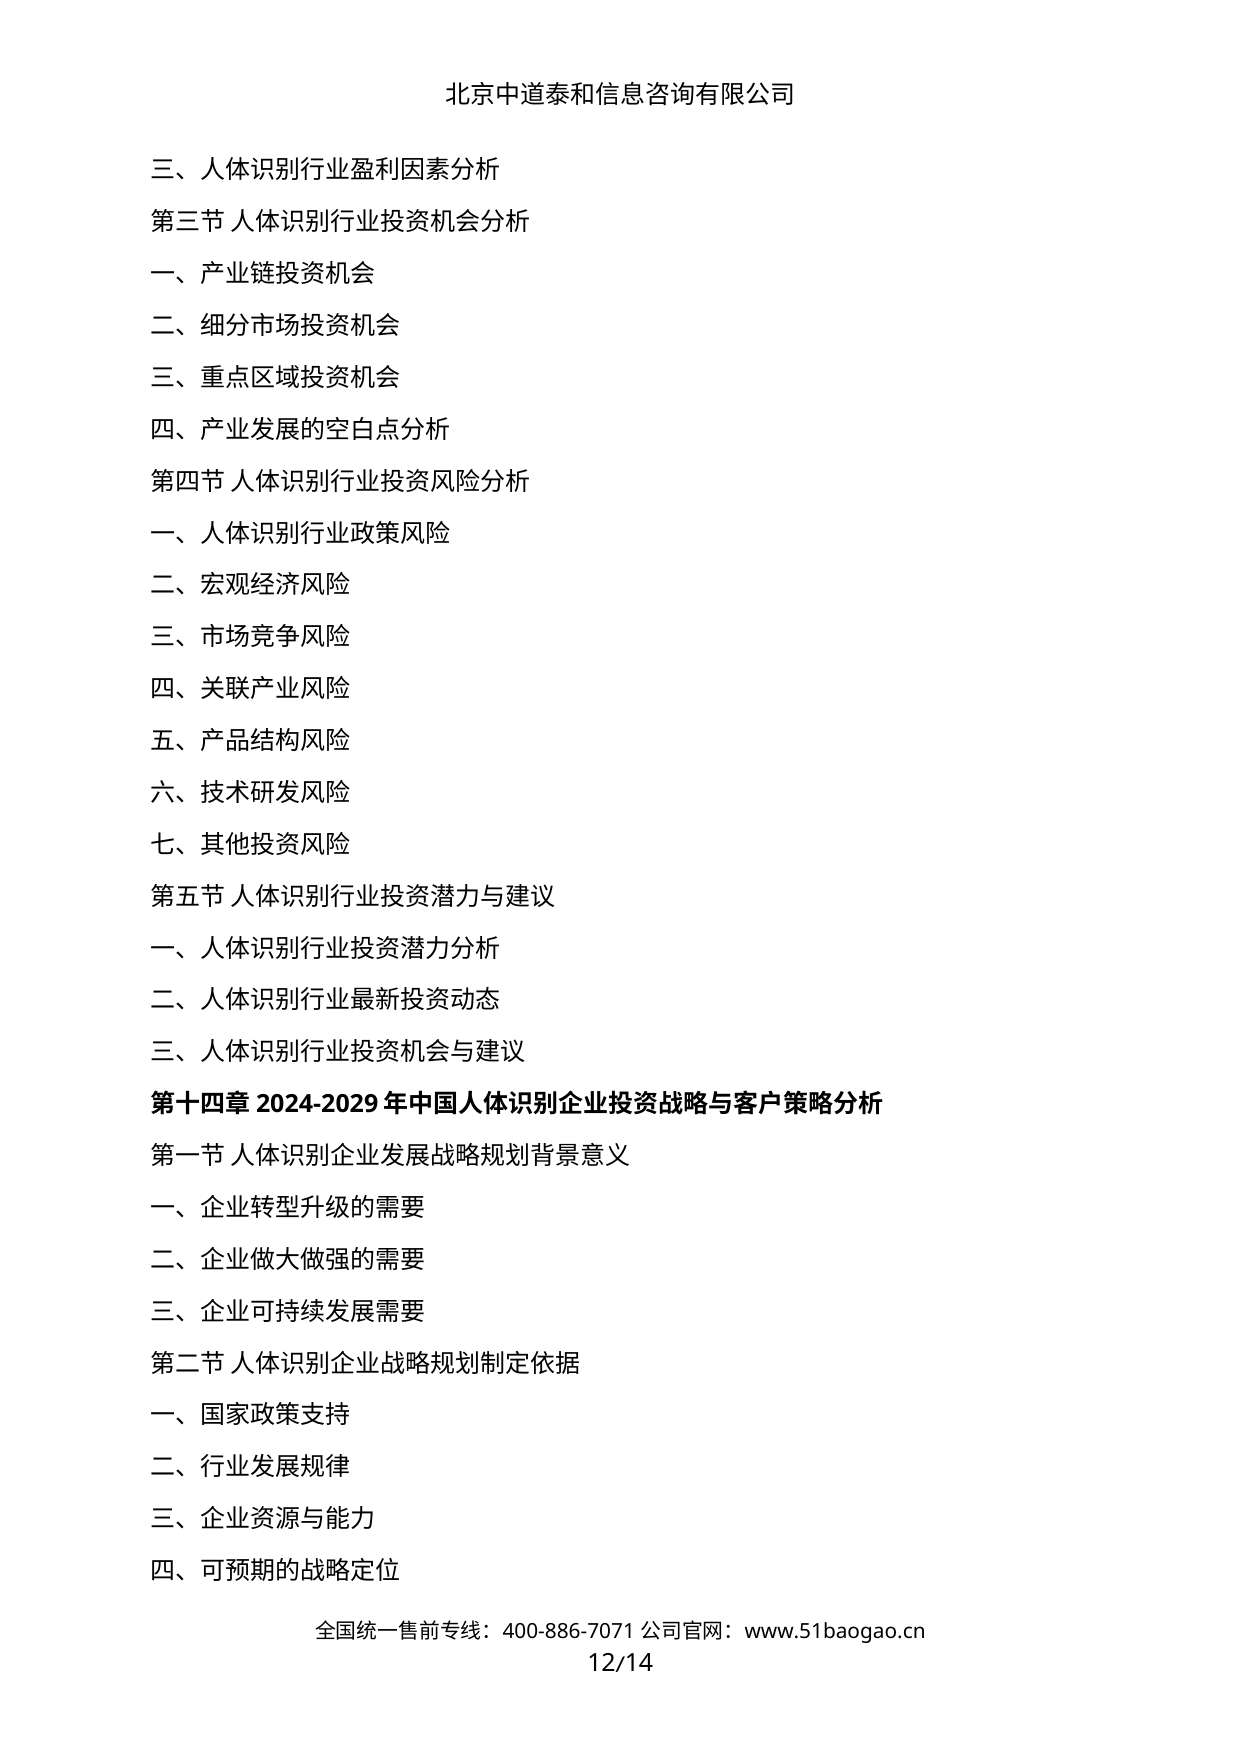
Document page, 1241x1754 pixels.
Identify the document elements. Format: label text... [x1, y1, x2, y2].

text 一、人体识别行业政策风险 [150, 513, 1090, 549]
text 五、产品结构风险 [150, 721, 1090, 757]
text 三、人体识别行业盈利因素分析 [150, 150, 1090, 186]
text 三、人体识别行业投资机会与建议 [150, 1032, 1090, 1068]
text 一、产业链投资机会 [150, 254, 1090, 290]
text 第四节 人体识别行业投资风险分析 [150, 461, 1090, 497]
text 第二节 人体识别企业战略规划制定依据 [150, 1343, 1090, 1379]
text 四、可预期的战略定位 [150, 1551, 1090, 1587]
text 一、国家政策支持 [150, 1395, 1090, 1431]
text 三、重点区域投资机会 [150, 357, 1090, 394]
text 七、其他投资风险 [150, 824, 1090, 861]
text 第三节 人体识别行业投资机会分析 [150, 202, 1090, 238]
text 一、人体识别行业投资潜力分析 [150, 928, 1090, 964]
text 四、产业发展的空白点分析 [150, 409, 1090, 446]
text 二、细分市场投资机会 [150, 306, 1090, 342]
text 二、行业发展规律 [150, 1447, 1090, 1483]
text 二、企业做大做强的需要 [150, 1239, 1090, 1276]
text 二、人体识别行业最新投资动态 [150, 980, 1090, 1016]
text 一、企业转型升级的需要 [150, 1187, 1090, 1224]
text 六、技术研发风险 [150, 772, 1090, 809]
text 二、宏观经济风险 [150, 565, 1090, 601]
text 第十四章 2024-2029年中国人体识别企业投资战略与客户策略分析 [150, 1084, 1090, 1120]
text 三、企业可持续发展需要 [150, 1291, 1090, 1327]
text 三、市场竞争风险 [150, 617, 1090, 653]
text 第五节 人体识别行业投资潜力与建议 [150, 876, 1090, 912]
text 第一节 人体识别企业发展战略规划背景意义 [150, 1136, 1090, 1172]
text 四、关联产业风险 [150, 669, 1090, 705]
text 三、企业资源与能力 [150, 1499, 1090, 1535]
